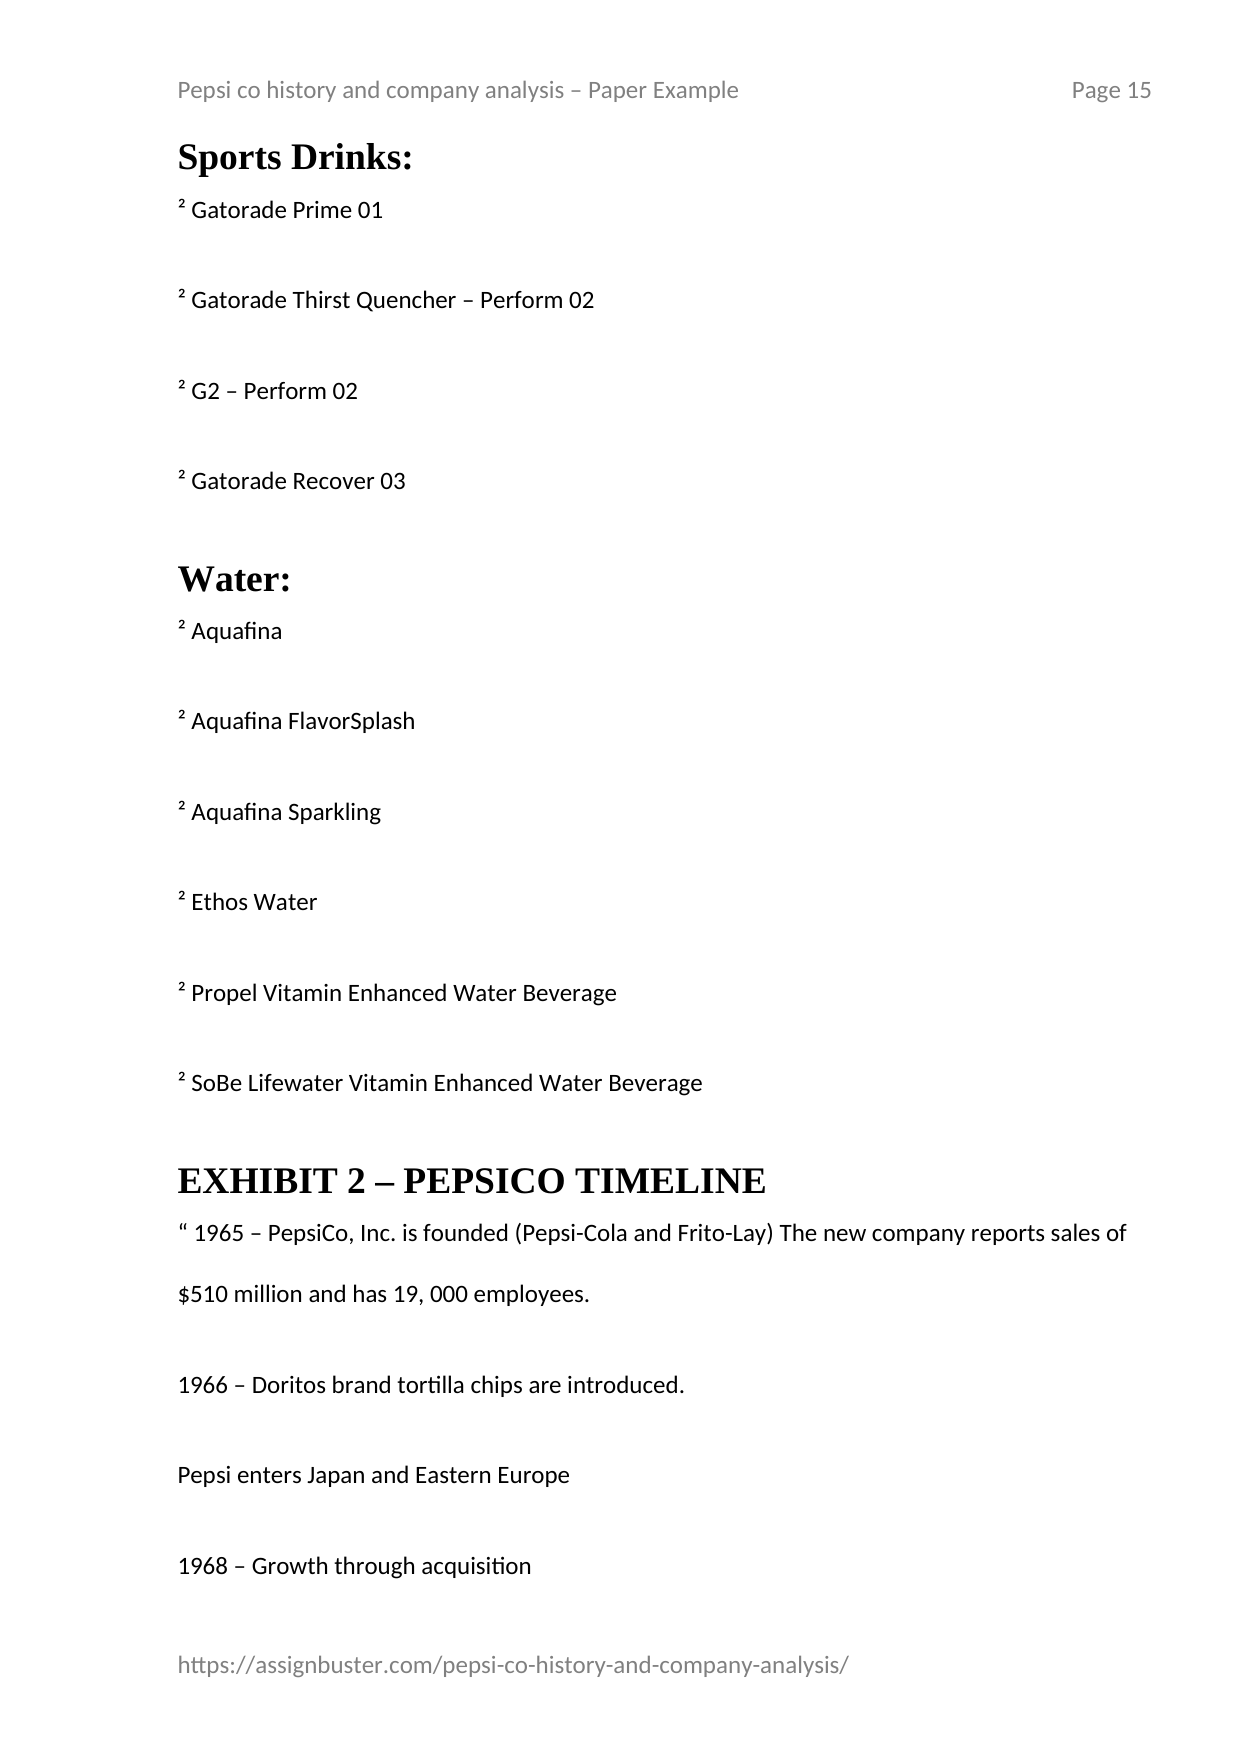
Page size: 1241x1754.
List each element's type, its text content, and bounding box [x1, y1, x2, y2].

subtitle EXHIBIT 2 – PEPSICO TIMELINE [177, 1158, 1152, 1201]
text ² Ethos Water [177, 887, 1152, 917]
text 1966 – Doritos brand tortilla chips are introduced. [177, 1369, 1152, 1399]
text ² Propel Vitamin Enhanced Water Beverage [177, 977, 1152, 1008]
text ² Gatorade Recover 03 [177, 465, 1152, 496]
text ² Aquafina [177, 615, 1152, 646]
subtitle Sports Drinks: [177, 135, 1152, 178]
text ² Aquafina FlavorSplash [177, 706, 1152, 736]
text “ 1965 – PepsiCo, Inc. is founded (Pepsi-Cola and Frito-Lay) The new company reports sales of $510 million and has 19, 000 employees. [177, 1217, 1152, 1309]
text ² Gatorade Prime 01 [177, 194, 1152, 224]
text ² G2 – Perform 02 [177, 375, 1152, 405]
subtitle Water: [177, 556, 1152, 599]
text ² Aquafina Sparkling [177, 796, 1152, 827]
text ² Gatorade Thirst Quencher – Perform 02 [177, 284, 1152, 315]
text 1968 – Growth through acquisition [177, 1550, 1152, 1580]
text ² SoBe Lifewater Vitamin Enhanced Water Beverage [177, 1068, 1152, 1098]
text Pepsi enters Japan and Eastern Europe [177, 1459, 1152, 1490]
